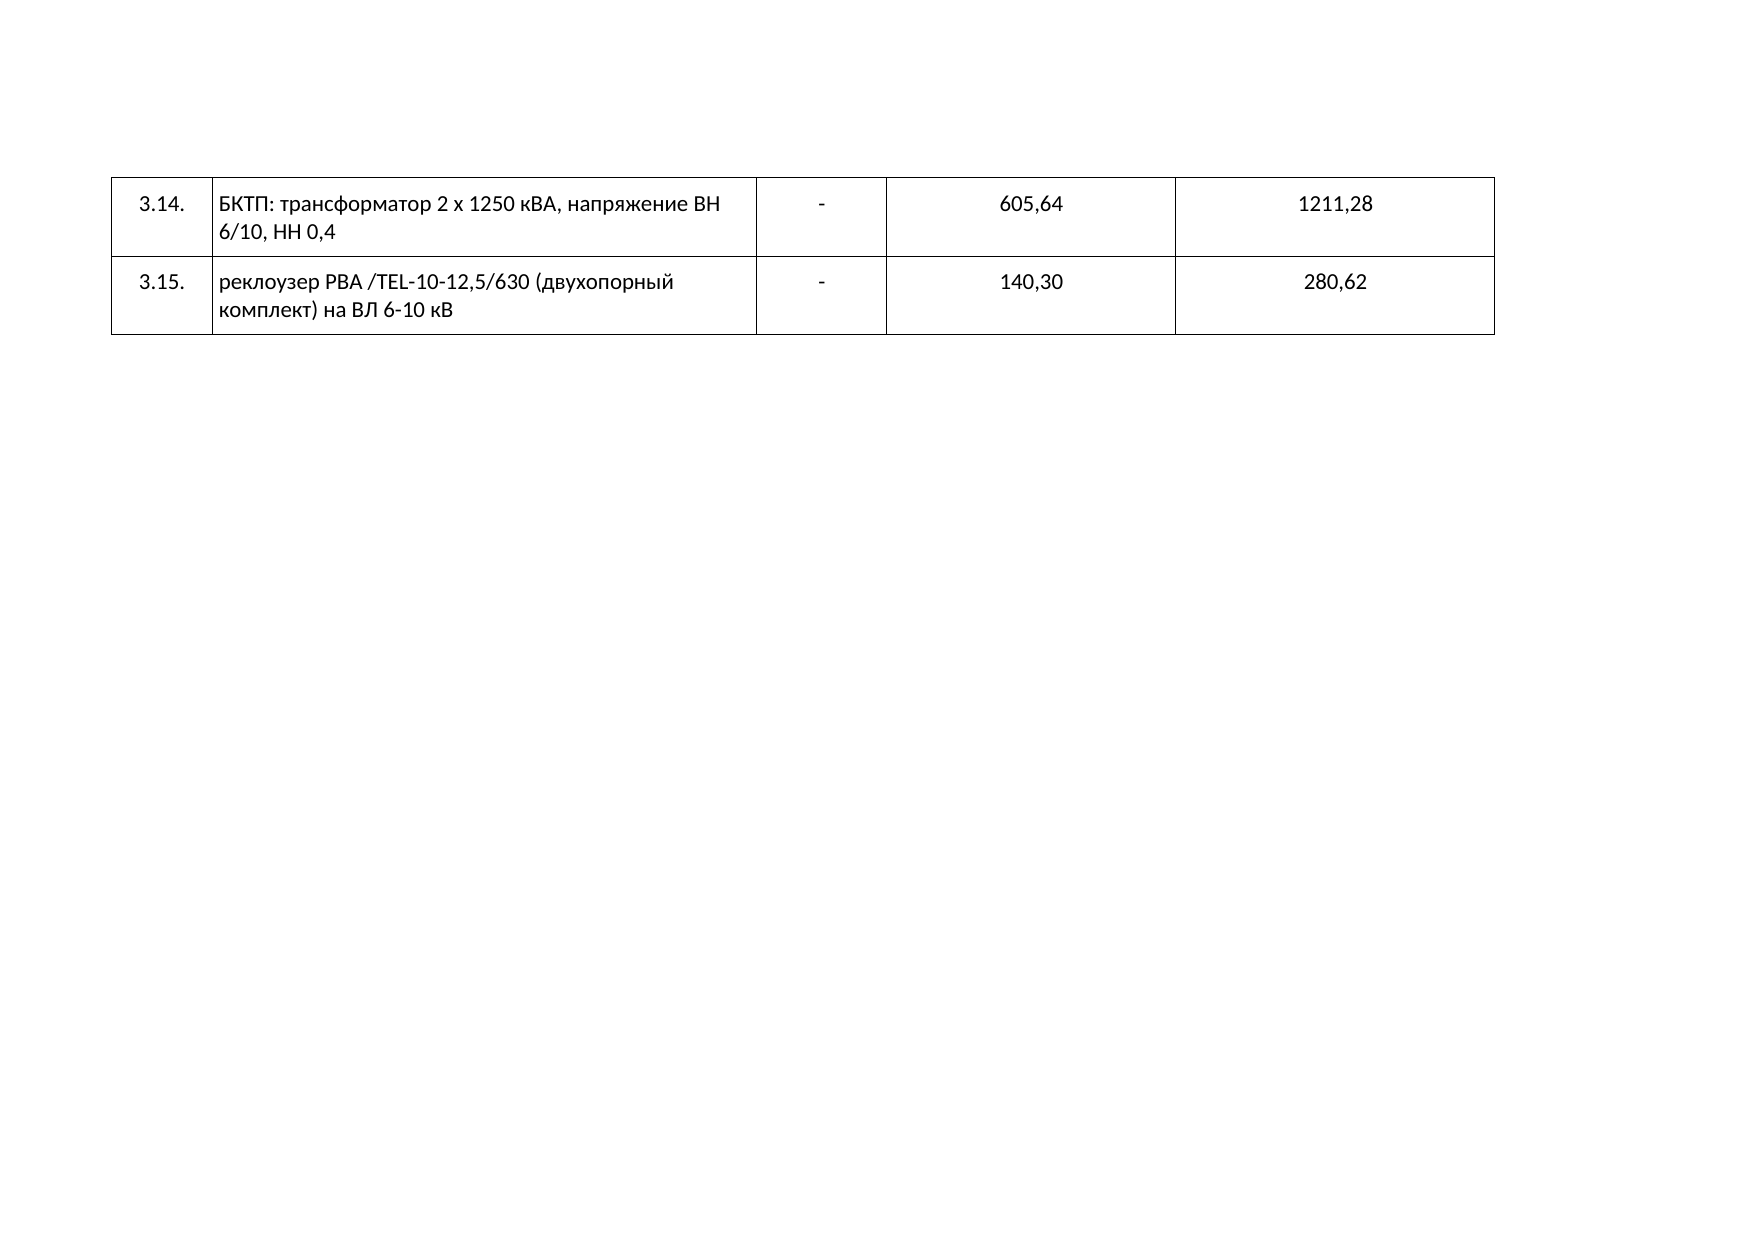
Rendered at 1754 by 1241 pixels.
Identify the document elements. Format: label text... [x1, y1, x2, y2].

table_cell - [757, 178, 886, 256]
table_cell реклоузер РВА /TEL-10-12,5/630 (двухопорный комплект) на ВЛ 6-10 кВ [213, 257, 756, 334]
table_cell - [757, 257, 886, 334]
table_cell 605,64 [887, 178, 1175, 256]
table_cell 3.14. [112, 178, 212, 256]
table_cell 140,30 [887, 257, 1175, 334]
table_cell 280,62 [1176, 257, 1494, 334]
table_cell 1211,28 [1176, 178, 1494, 256]
table_cell 3.15. [112, 257, 212, 334]
table_cell БКТП: трансформатор 2 x 1250 кВА, напряжение ВН 6/10, НН 0,4 [213, 178, 756, 256]
